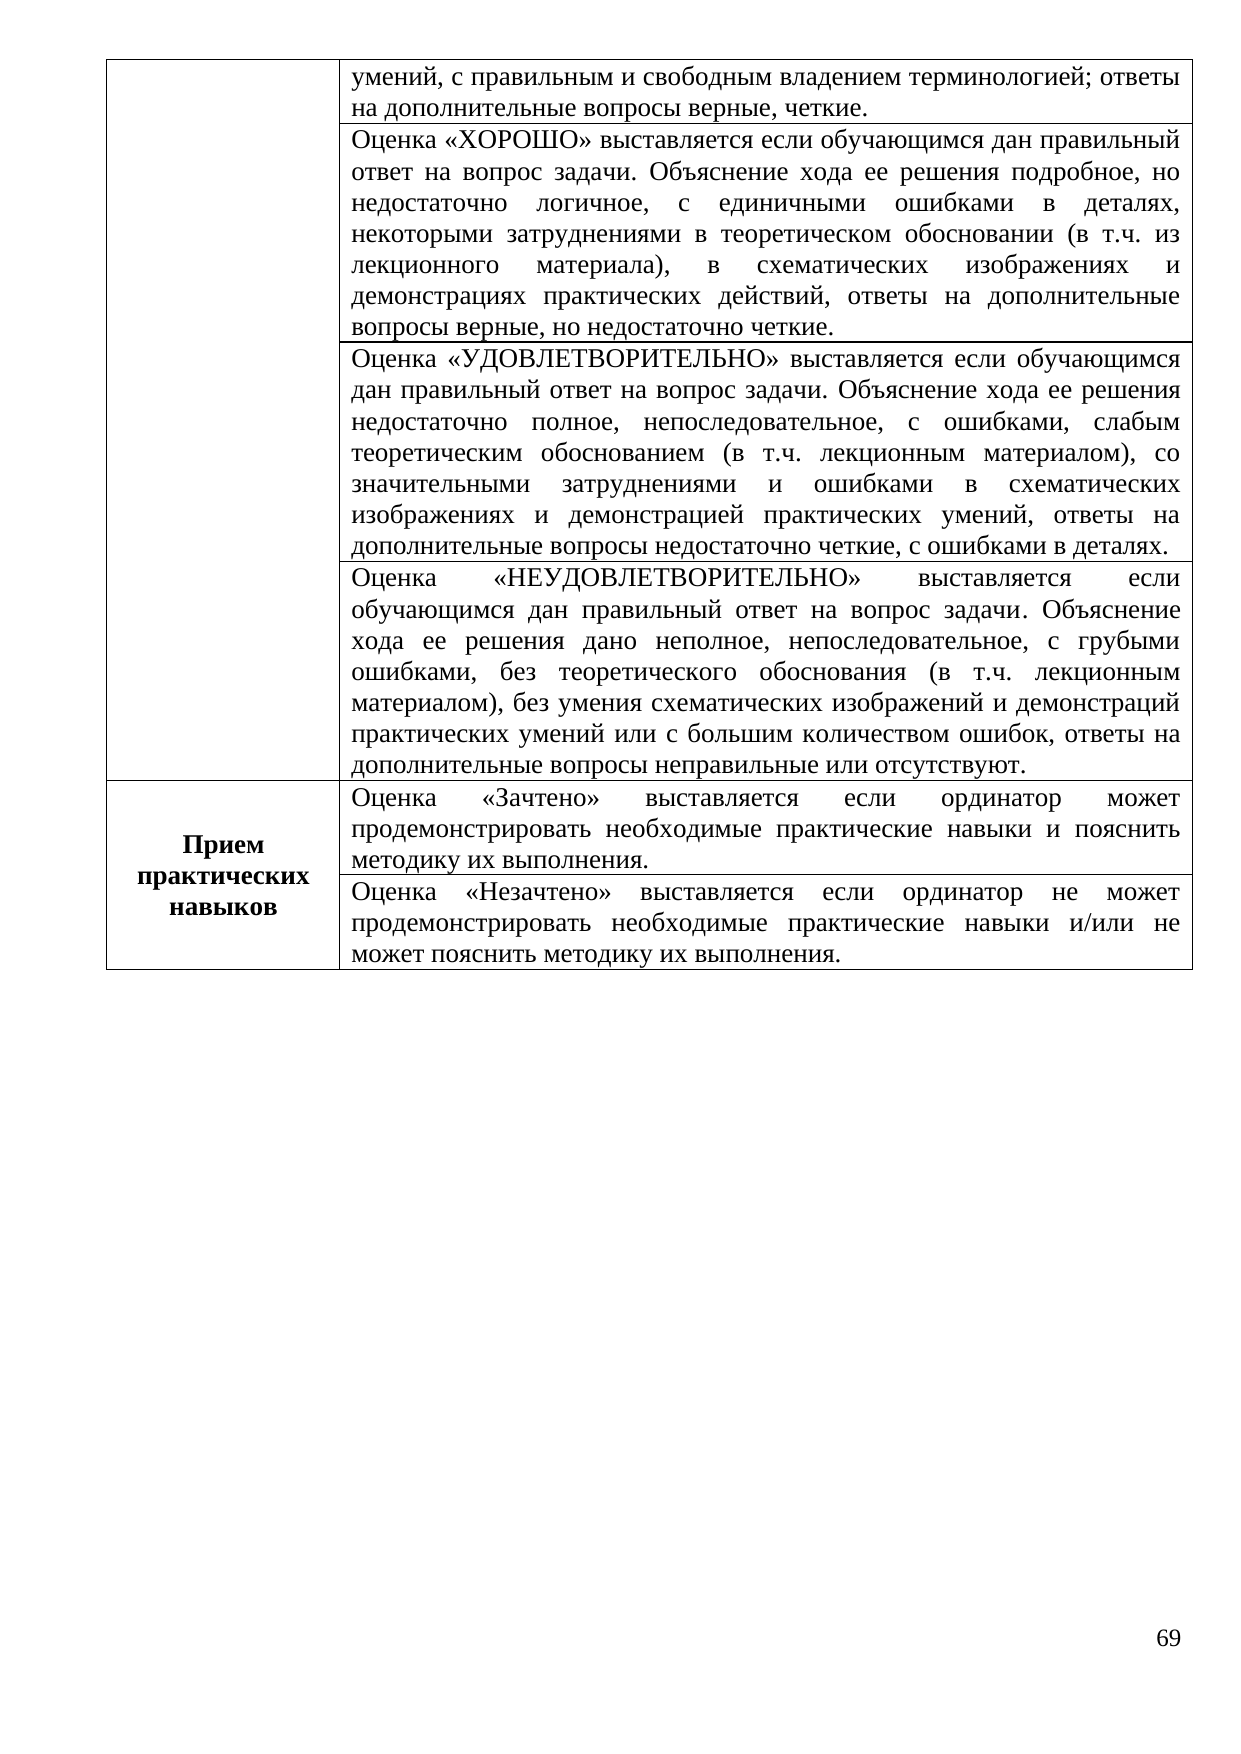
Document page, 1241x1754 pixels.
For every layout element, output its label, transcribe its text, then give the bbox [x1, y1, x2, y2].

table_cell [107, 60, 339, 779]
table_cell Оценка «УДОВЛЕТВОРИТЕЛЬНО» выставляется если обучающимся дан правильный ответ на вопрос задачи. Объяснение хода ее решения недостаточно полное, непоследовательное, с ошибками, слабым теоретическим обоснованием (в т.ч. лекционным материалом), со значительными затруднениями и ошибками в схематических изображениях и демонстрацией практических умений, ответы на дополнительные вопросы недостаточно четкие, с ошибками в деталях. [340, 343, 1192, 561]
table_cell Оценка «ХОРОШО» выставляется если обучающимся дан правильный ответ на вопрос задачи. Объяснение хода ее решения подробное, но недостаточно логичное, с единичными ошибками в деталях, некоторыми затруднениями в теоретическом обосновании (в т.ч. из лекционного материала), в схематических изображениях и демонстрациях практических действий, ответы на дополнительные вопросы верные, но недостаточно четкие. [340, 124, 1192, 341]
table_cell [340, 60, 1192, 122]
table_cell Оценка «Зачтено» выставляется если ординатор может продемонстрировать необходимые практические навыки и пояснить методику их выполнения. [340, 781, 1192, 874]
table_cell Оценка «НЕУДОВЛЕТВОРИТЕЛЬНО» выставляется если обучающимся дан правильный ответ на вопрос задачи. Объяснение хода ее решения дано неполное, непоследовательное, с грубыми ошибками, без теоретического обоснования (в т.ч. лекционным материалом), без умения схематических изображений и демонстраций практических умений или с большим количеством ошибок, ответы на дополнительные вопросы неправильные или отсутствуют. [340, 562, 1192, 779]
table_cell Прием практических навыков [107, 781, 339, 968]
table_cell Оценка «Незачтено» выставляется если ординатор не может продемонстрировать необходимые практические навыки и/или не может пояснить методику их выполнения. [340, 875, 1192, 968]
